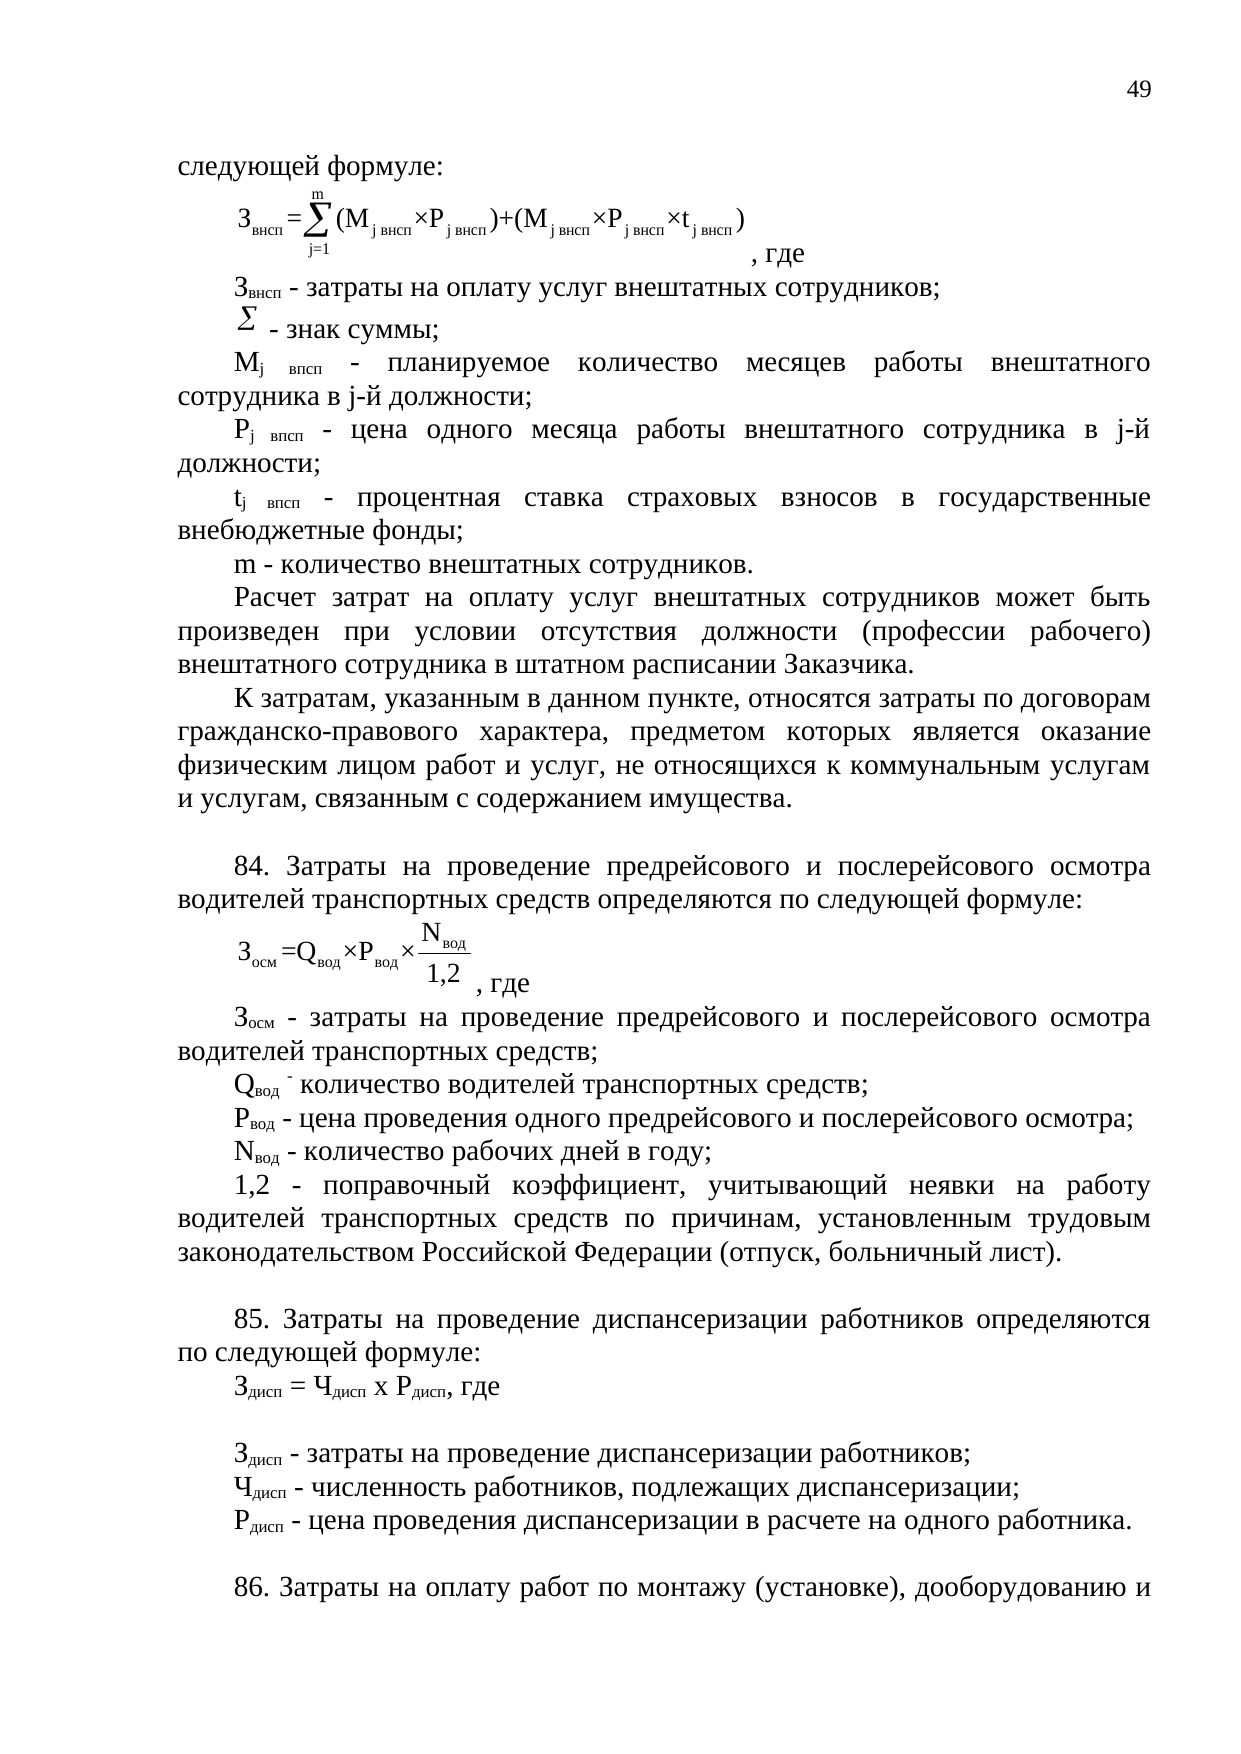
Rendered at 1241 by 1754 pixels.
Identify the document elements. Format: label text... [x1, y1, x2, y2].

text m - количество внештатных сотрудников. [177, 546, 1152, 579]
text Здисп - затраты на проведение диспансеризации работников; [177, 1435, 1152, 1469]
text Qвод - количество водителей транспортных средств; [177, 1066, 1152, 1100]
text 83. Затраты на оплату услуг внештатных сотрудников определяются по следующей формуле: [177, 148, 1152, 181]
text Mj впсп - планируемое количество месяцев работы внештатного сотрудника в j-й должности; [177, 344, 1152, 412]
text Nвод - количество рабочих дней в году; [177, 1133, 1152, 1167]
text Здисп = Чдисп x Рдисп, где [177, 1368, 1152, 1402]
text Расчет затрат на оплату услуг внештатных сотрудников может быть произведен при условии отсутствия должности (профессии рабочего) внештатного сотрудника в штатном расписании Заказчика. [177, 579, 1152, 680]
text 84. Затраты на проведение предрейсового и послерейсового осмотра водителей транспортных средств определяются по следующей формуле: [177, 848, 1152, 915]
text 1,2 - поправочный коэффициент, учитывающий неявки на работу водителей транспортных средств по причинам, установленным трудовым законодательством Российской Федерации (отпуск, больничный лист). [177, 1167, 1152, 1267]
text 86. Затраты на оплату работ по монтажу (установке), дооборудованию и наладке оборудования определяются по следующей формуле: [177, 1569, 1152, 1603]
text К затратам, указанным в данном пункте, относятся затраты по договорам гражданско-правового характера, предметом которых является оказание физическим лицом работ и услуг, не относящихся к коммунальным услугам и услугам, связанным с содержанием имущества. [177, 680, 1152, 814]
text Звнсп - затраты на оплату услуг внештатных сотрудников; [177, 269, 1152, 302]
text , где [177, 915, 1152, 999]
text Чдисп - численность работников, подлежащих диспансеризации; [177, 1469, 1152, 1502]
text , где [177, 181, 1152, 269]
text Рдисп - цена проведения диспансеризации в расчете на одного работника. [177, 1502, 1152, 1536]
text tj впсп - процентная ставка страховых взносов в государственные внебюджетные фонды; [177, 479, 1152, 546]
text Pj впсп - цена одного месяца работы внештатного сотрудника в j-й должности; [177, 412, 1152, 479]
text 85. Затраты на проведение диспансеризации работников определяются по следующей формуле: [177, 1301, 1152, 1368]
text Зосм - затраты на проведение предрейсового и послерейсового осмотра водителей транспортных средств; [177, 999, 1152, 1066]
text Pвод - цена проведения одного предрейсового и послерейсового осмотра; [177, 1100, 1152, 1133]
text - знак суммы; [177, 302, 1152, 344]
